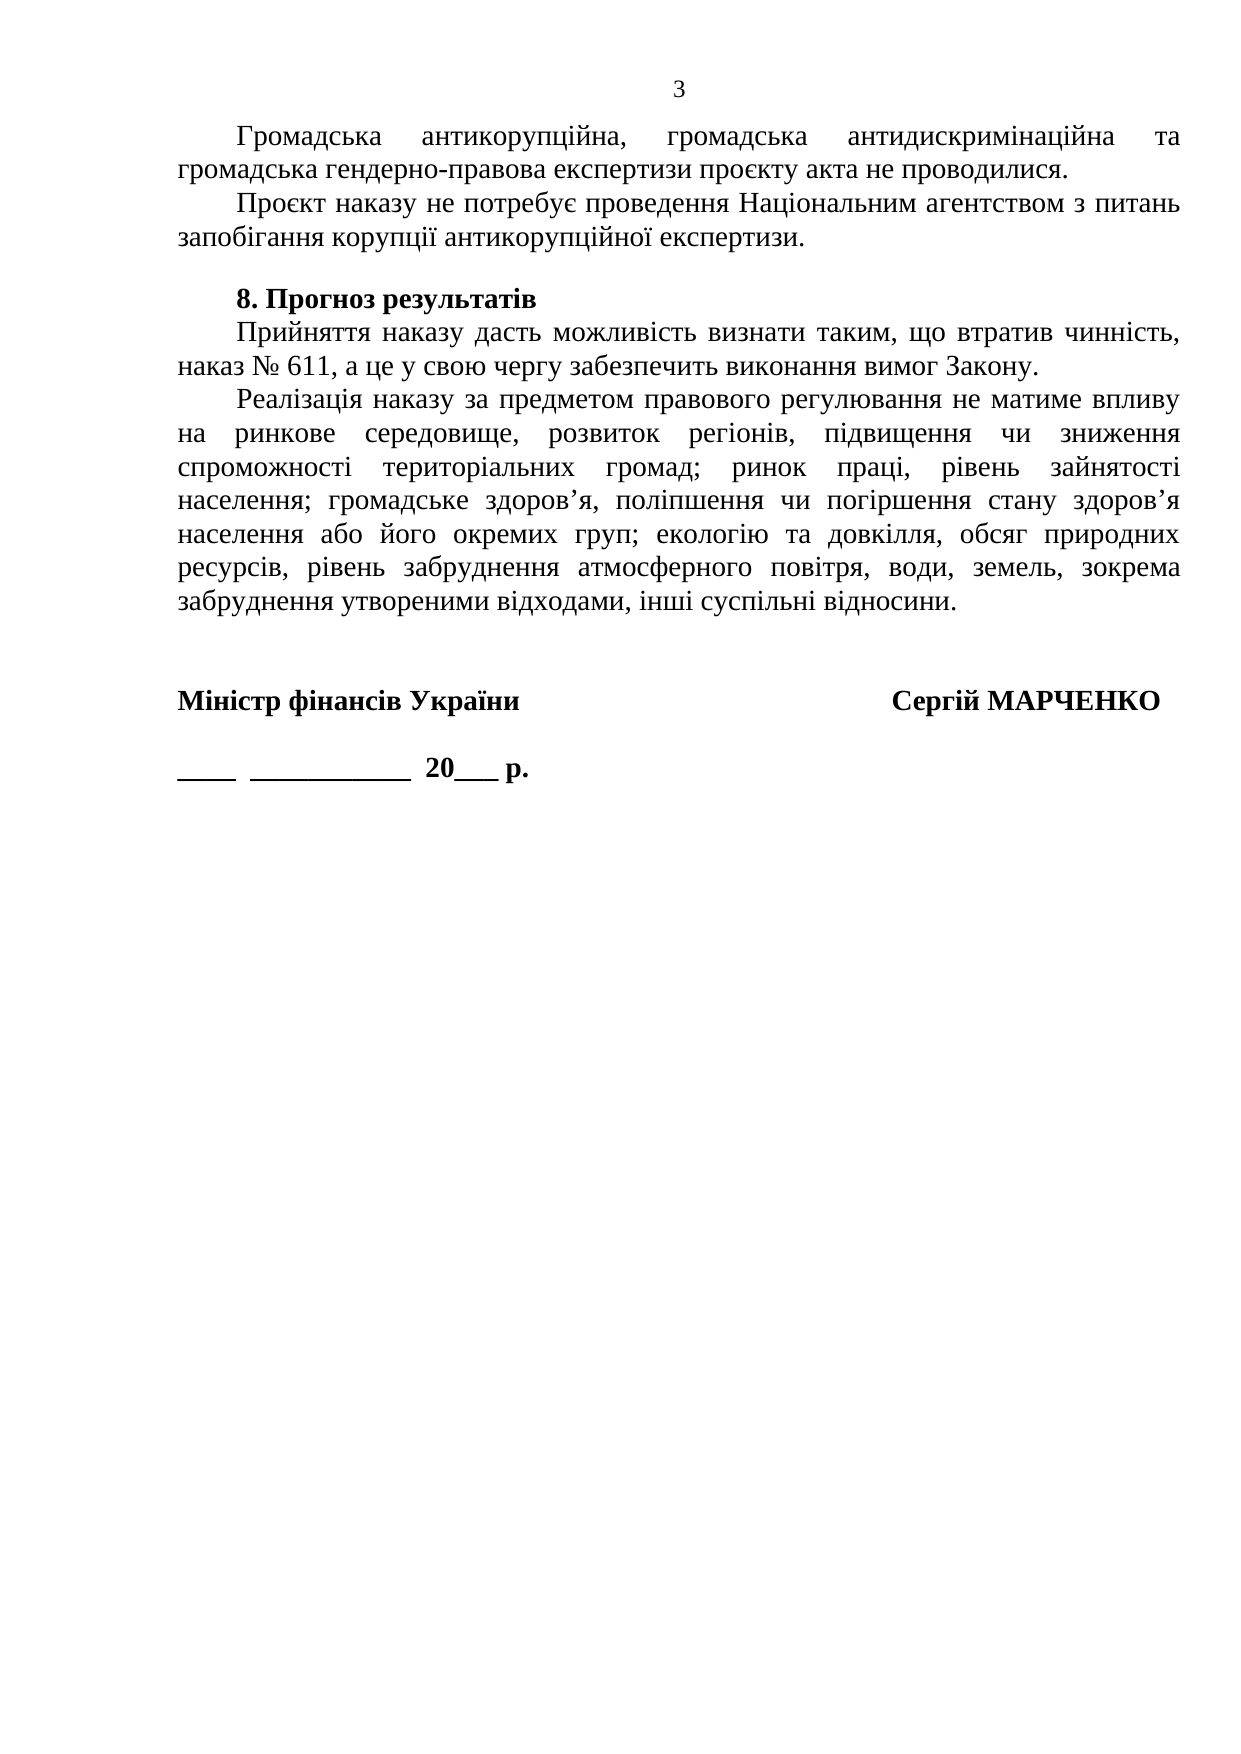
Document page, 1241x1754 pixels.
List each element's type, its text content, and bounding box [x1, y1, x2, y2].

text Громадська антикорупційна, громадська антидискримінаційна та громадська гендерно-правова експертизи проєкту акта не проводилися. [177, 118, 1181, 185]
text Міністр фінансів України Сергій МАРЧЕНКО [177, 683, 1181, 717]
text Реалізація наказу за предметом правового регулювання не матиме впливу на ринкове середовище, розвиток регіонів, підвищення чи зниження спроможності територіальних громад; ринок праці, рівень зайнятості населення; громадське здоров’я, поліпшення чи погіршення стану здоров’я населення або його окремих груп; екологію та довкілля, обсяг природних ресурсів, рівень забруднення атмосферного повітря, води, земель, зокрема забруднення утвореними відходами, інші суспільні відносини. [177, 382, 1181, 616]
text Проєкт наказу не потребує проведення Національним агентством з питань запобігання корупції антикорупційної експертизи. [177, 185, 1181, 252]
text ____ ___________ 20___ р. [177, 751, 1181, 784]
text Прийняття наказу дасть можливість визнати таким, що втратив чинність, наказ № 611, а це у свою чергу забезпечить виконання вимог Закону. [177, 314, 1181, 382]
text 8. Прогноз результатів [177, 281, 1181, 314]
